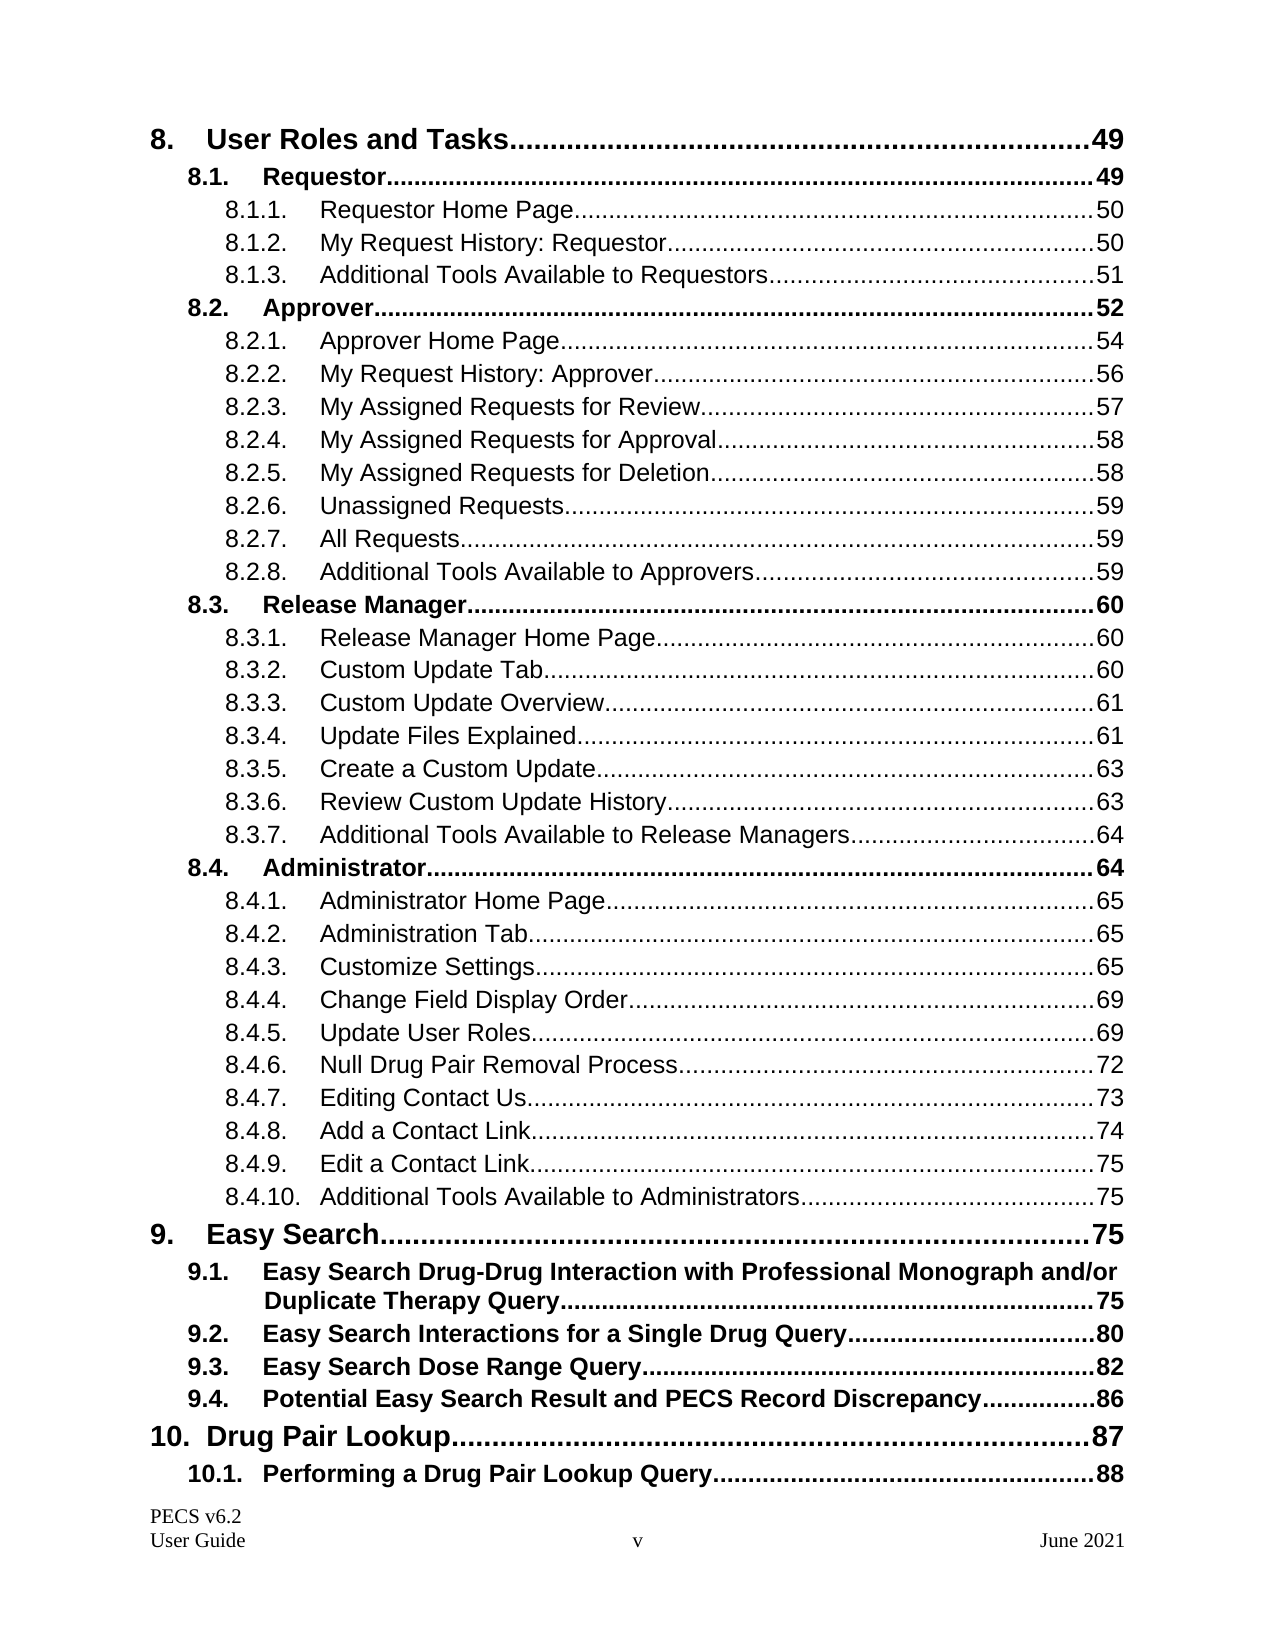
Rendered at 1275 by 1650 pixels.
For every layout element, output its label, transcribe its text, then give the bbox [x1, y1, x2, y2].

text 8.3. Release Manager 60 [187, 589, 1125, 618]
text 8.2.7. All Requests 59 [225, 524, 1125, 552]
text 8.4.9. Edit a Contact Link 75 [225, 1149, 1125, 1178]
text 8.3.7. Additional Tools Available to Release Managers 64 [225, 820, 1125, 849]
text 8.3.2. Custom Update Tab 60 [225, 655, 1125, 684]
text 8.1. Requestor 49 [187, 162, 1125, 190]
text 8.2.8. Additional Tools Available to Approvers 59 [225, 557, 1125, 585]
text 8.1.3. Additional Tools Available to Requestors 51 [225, 260, 1125, 289]
text 8.3.1. Release Manager Home Page 60 [225, 622, 1125, 651]
text 8.4.10. Additional Tools Available to Administrators 75 [225, 1182, 1125, 1211]
text 9.1. Easy Search Drug-Drug Interaction with Professional Monograph and/or Duplicate Therapy Query 75 [187, 1257, 1125, 1314]
text 9.4. Potential Easy Search Result and PECS Record Discrepancy 86 [187, 1384, 1125, 1413]
text 8.2. Approver 52 [187, 293, 1125, 322]
text 8.4.7. Editing Contact Us 73 [225, 1083, 1125, 1112]
text 8.3.4. Update Files Explained 61 [225, 721, 1125, 750]
text 9.3. Easy Search Dose Range Query 82 [187, 1351, 1125, 1380]
text 8.2.5. My Assigned Requests for Deletion 58 [225, 458, 1125, 487]
text 8.4.8. Add a Contact Link 74 [225, 1116, 1125, 1145]
text 9. Easy Search 75 [150, 1217, 1125, 1251]
text 8.2.4. My Assigned Requests for Approval 58 [225, 425, 1125, 454]
text 8.1.2. My Request History: Requestor 50 [225, 227, 1125, 256]
text 8.4.2. Administration Tab 65 [225, 919, 1125, 947]
text 8.4.4. Change Field Display Order 69 [225, 984, 1125, 1013]
text 8.4.1. Administrator Home Page 65 [225, 886, 1125, 914]
text 8.4. Administrator 64 [187, 853, 1125, 882]
text 8.4.6. Null Drug Pair Removal Process 72 [225, 1050, 1125, 1079]
text 8.3.6. Review Custom Update History 63 [225, 787, 1125, 816]
text 8.2.2. My Request History: Approver 56 [225, 359, 1125, 388]
text 8.2.3. My Assigned Requests for Review 57 [225, 392, 1125, 421]
text 10. Drug Pair Lookup 87 [150, 1419, 1125, 1453]
text 8.1.1. Requestor Home Page 50 [225, 194, 1125, 223]
text 8.4.5. Update User Roles 69 [225, 1017, 1125, 1046]
text 8. User Roles and Tasks 49 [150, 122, 1125, 155]
text 8.3.5. Create a Custom Update 63 [225, 754, 1125, 783]
text 9.2. Easy Search Interactions for a Single Drug Query 80 [187, 1318, 1125, 1347]
text 8.4.3. Customize Settings 65 [225, 952, 1125, 980]
text 8.3.3. Custom Update Overview 61 [225, 688, 1125, 717]
text 8.2.6. Unassigned Requests 59 [225, 491, 1125, 519]
text 8.2.1. Approver Home Page 54 [225, 326, 1125, 355]
text 10.1. Performing a Drug Pair Lookup Query 88 [187, 1459, 1125, 1488]
